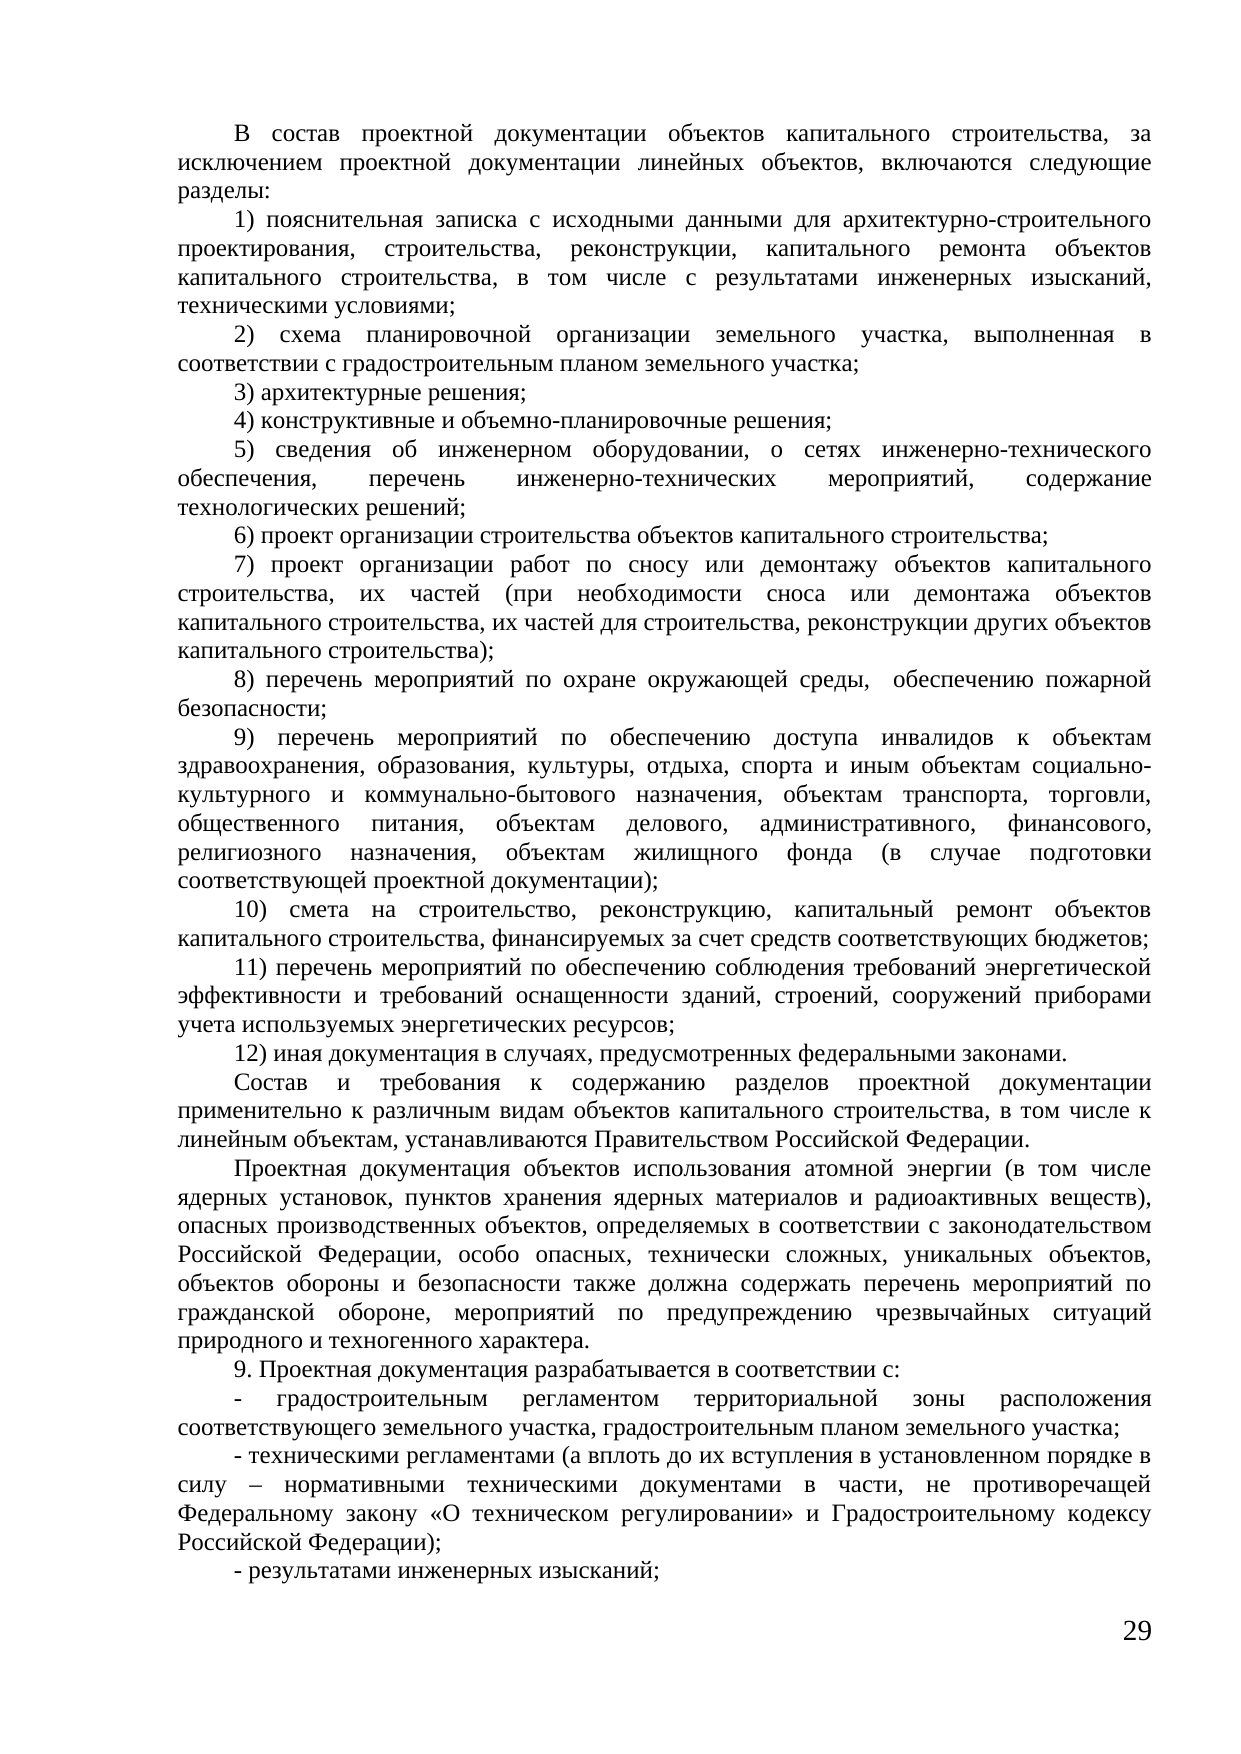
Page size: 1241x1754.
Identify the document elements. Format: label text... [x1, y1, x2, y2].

text - результатами инженерных изысканий; [177, 1556, 1152, 1584]
text 11) перечень мероприятий по обеспечению соблюдения требований энергетической эффективности и требований оснащенности зданий, строений, сооружений приборами учета используемых энергетических ресурсов; [177, 952, 1152, 1038]
text 2) схема планировочной организации земельного участка, выполненная в соответствии с градостроительным планом земельного участка; [177, 319, 1152, 377]
text 4) конструктивные и объемно-планировочные решения; [177, 406, 1152, 434]
text 10) смета на строительство, реконструкцию, капитальный ремонт объектов капитального строительства, финансируемых за счет средств соответствующих бюджетов; [177, 894, 1152, 952]
text В состав проектной документации объектов капитального строительства, за исключением проектной документации линейных объектов, включаются следующие разделы: [177, 118, 1152, 204]
text 6) проект организации строительства объектов капитального строительства; [177, 521, 1152, 549]
text 5) сведения об инженерном оборудовании, о сетях инженерно-технического обеспечения, перечень инженерно-технических мероприятий, содержание технологических решений; [177, 434, 1152, 521]
text 3) архитектурные решения; [177, 377, 1152, 406]
text 8) перечень мероприятий по охране окружающей среды, обеспечению пожарной безопасности; [177, 664, 1152, 722]
text 12) иная документация в случаях, предусмотренных федеральными законами. [177, 1038, 1152, 1067]
text 1) пояснительная записка с исходными данными для архитектурно-строительного проектирования, строительства, реконструкции, капитального ремонта объектов капитального строительства, в том числе с результатами инженерных изысканий, техническими условиями; [177, 204, 1152, 319]
text 9) перечень мероприятий по обеспечению доступа инвалидов к объектам здравоохранения, образования, культуры, отдыха, спорта и иным объектам социально-культурного и коммунально-бытового назначения, объектам транспорта, торговли, общественного питания, объектам делового, административного, финансового, религиозного назначения, объектам жилищного фонда (в случае подготовки соответствующей проектной документации); [177, 722, 1152, 894]
text - техническими регламентами (а вплоть до их вступления в установленном порядке в силу – нормативными техническими документами в части, не противоречащей Федеральному закону «О техническом регулировании» и Градостроительному кодексу Российской Федерации); [177, 1441, 1152, 1556]
text - градостроительным регламентом территориальной зоны расположения соответствующего земельного участка, градостроительным планом земельного участка; [177, 1383, 1152, 1441]
text Проектная документация объектов использования атомной энергии (в том числе ядерных установок, пунктов хранения ядерных материалов и радиоактивных веществ), опасных производственных объектов, определяемых в соответствии с законодательством Российской Федерации, особо опасных, технически сложных, уникальных объектов, объектов обороны и безопасности также должна содержать перечень мероприятий по гражданской обороне, мероприятий по предупреждению чрезвычайных ситуаций природного и техногенного характера. [177, 1153, 1152, 1354]
text Состав и требования к содержанию разделов проектной документации применительно к различным видам объектов капитального строительства, в том числе к линейным объектам, устанавливаются Правительством Российской Федерации. [177, 1067, 1152, 1153]
text 9. Проектная документация разрабатывается в соответствии с: [177, 1354, 1152, 1383]
text 7) проект организации работ по сносу или демонтажу объектов капитального строительства, их частей (при необходимости сноса или демонтажа объектов капитального строительства, их частей для строительства, реконструкции других объектов капитального строительства); [177, 549, 1152, 664]
